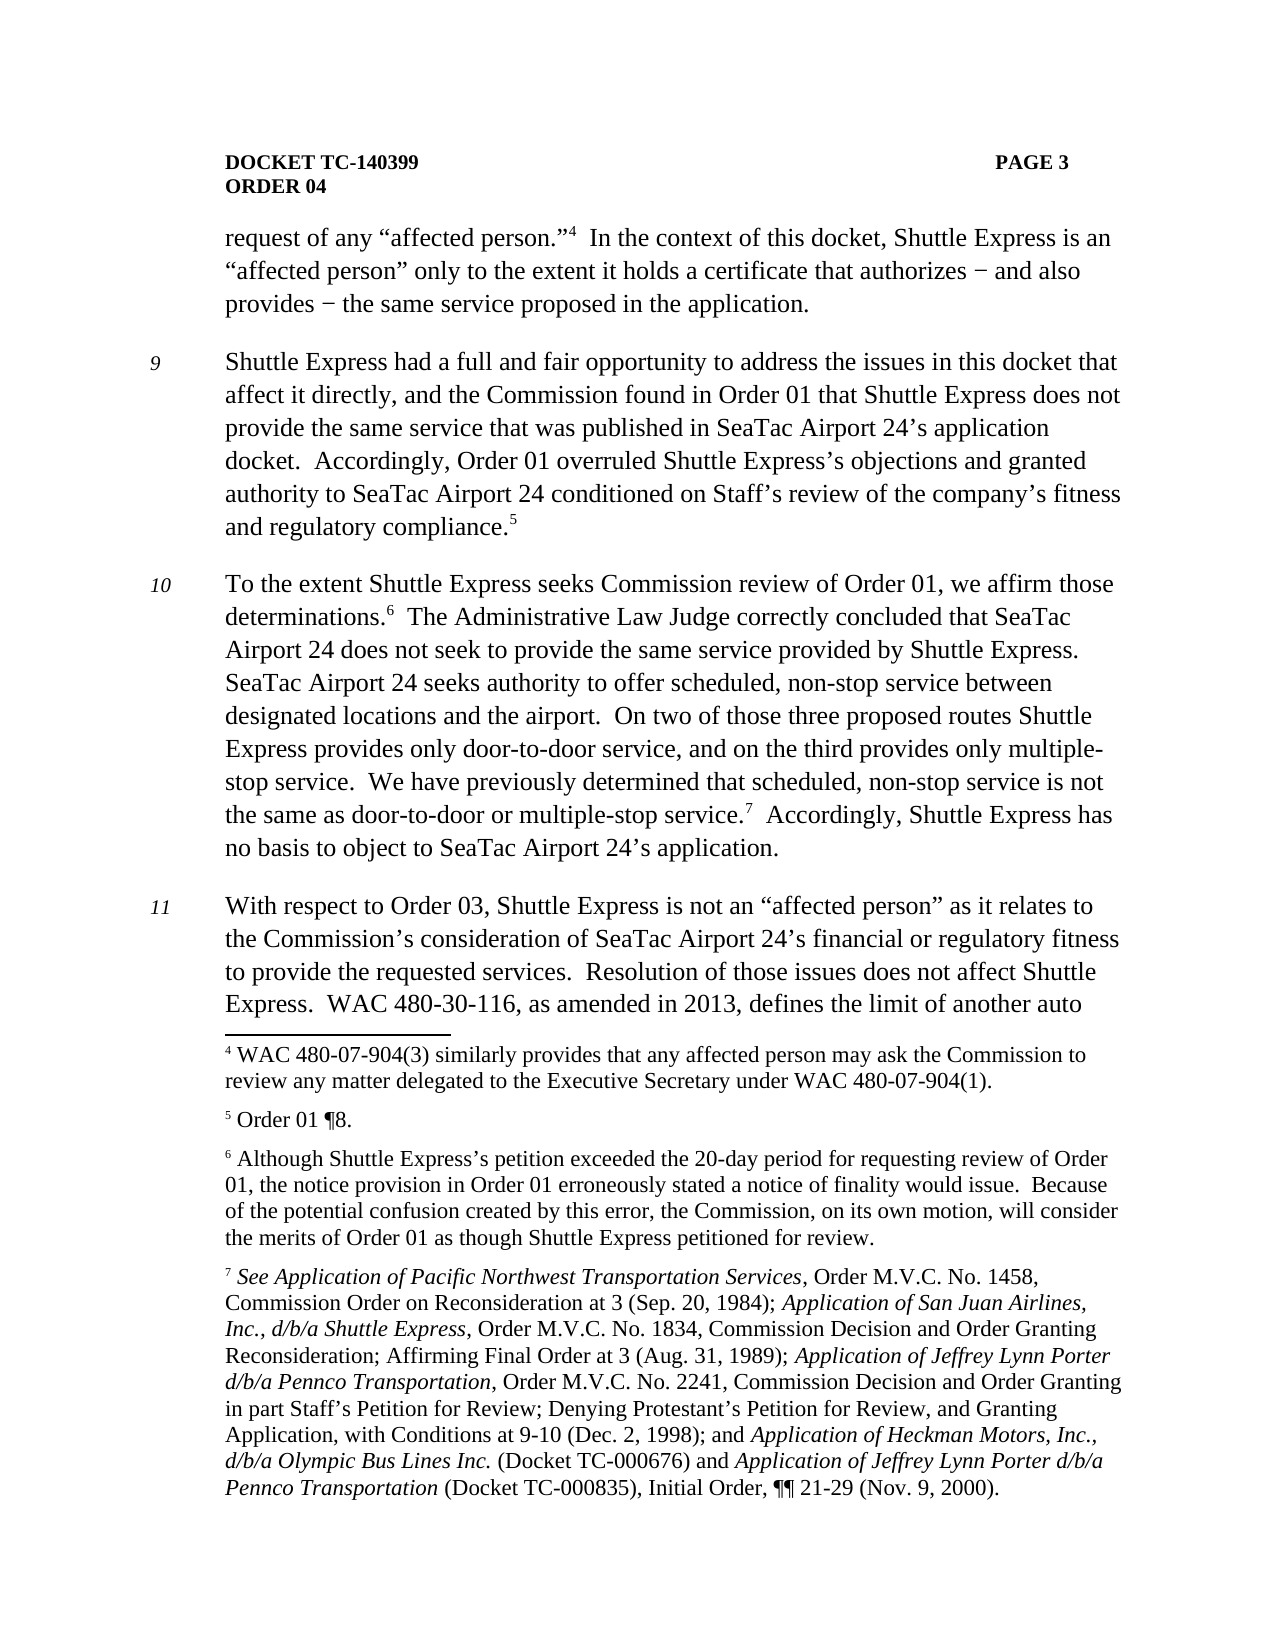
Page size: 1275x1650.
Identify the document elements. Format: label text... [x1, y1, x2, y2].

list To the extent Shuttle Express seeks Commission review of Order 01, we affirm those determinations. The Administrative Law Judge correctly concluded that SeaTac Airport 24 does not seek to provide the same service provided by Shuttle Express. SeaTac Airport 24 seeks authority to offer scheduled, non-stop service between designated locations and the airport. On two of those three proposed routes Shuttle Express provides only door-to-door service, and on the third provides only multiple-stop service. We have previously determined that scheduled, non-stop service is not the same as door-to-door or multiple-stop service. Accordingly, Shuttle Express has no basis to object to SeaTac Airport 24’s application. [150, 568, 1125, 862]
list With respect to Order 03, Shuttle Express is not an “affected person” as it relates to the Commission’s consideration of SeaTac Airport 24’s financial or regulatory fitness to provide the requested services. Resolution of those issues does not affect Shuttle Express. WAC 480-30-116, as amended in 2013, defines the limit of another auto transportation company’s interest in an application for new authority. Under that rule, Shuttle Express may not object to – and has no legitimate interest in – aspects of SeaTac Airport 24’s application other than whether the Company proposes to offer any services that overlap with the services Shuttle Express provides. The Commission having found no such overlap, the application has no effect on Shuttle Express, and Shuttle Express has no further cognizable interest in this proceeding. [150, 890, 1125, 1018]
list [150, 222, 1125, 318]
list Shuttle Express had a full and fair opportunity to address the issues in this docket that affect it directly, and the Commission found in Order 01 that Shuttle Express does not provide the same service that was published in SeaTac Airport 24’s application docket. Accordingly, Order 01 overruled Shuttle Express’s objections and granted authority to SeaTac Airport 24 conditioned on Staff’s review of the company’s fitness and regulatory compliance. [150, 346, 1125, 541]
